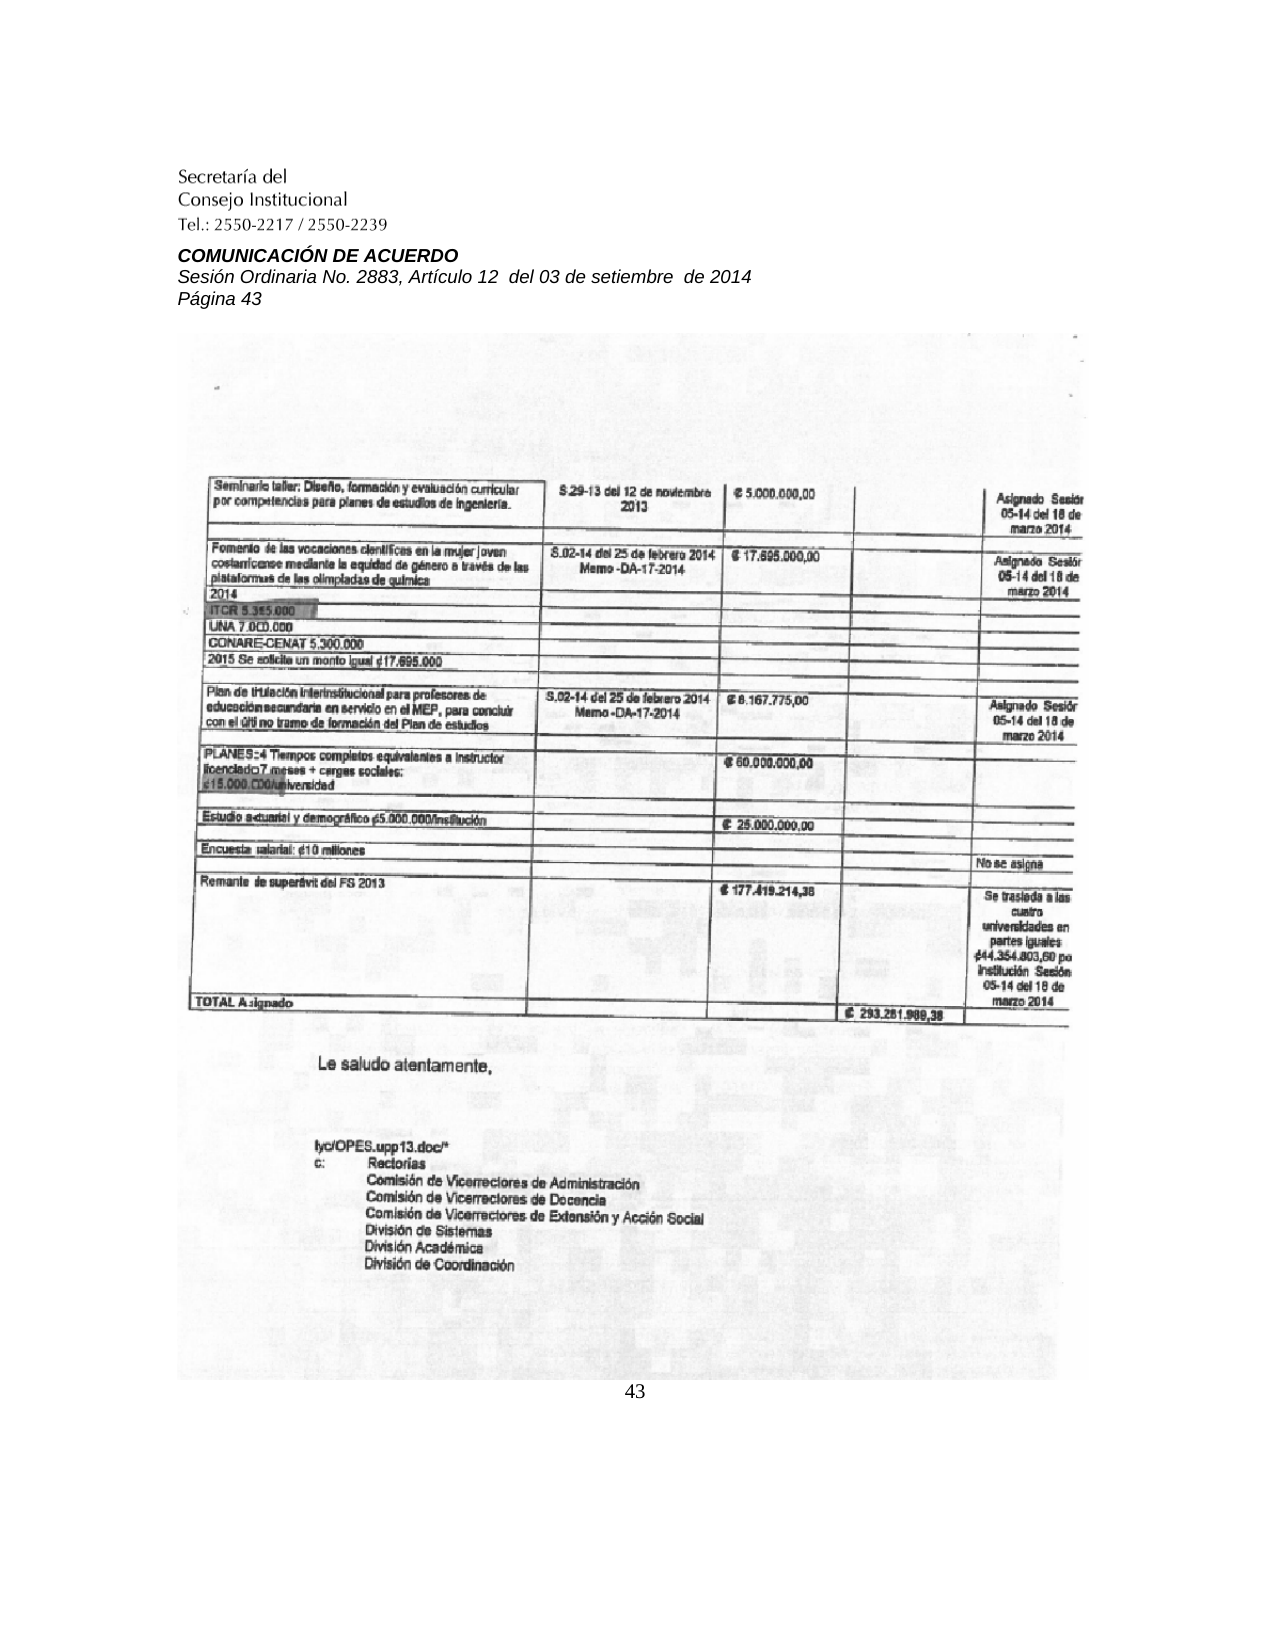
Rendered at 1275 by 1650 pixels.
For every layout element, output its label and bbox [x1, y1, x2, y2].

picture [177, 333, 1089, 1380]
picture [177, 148, 436, 245]
